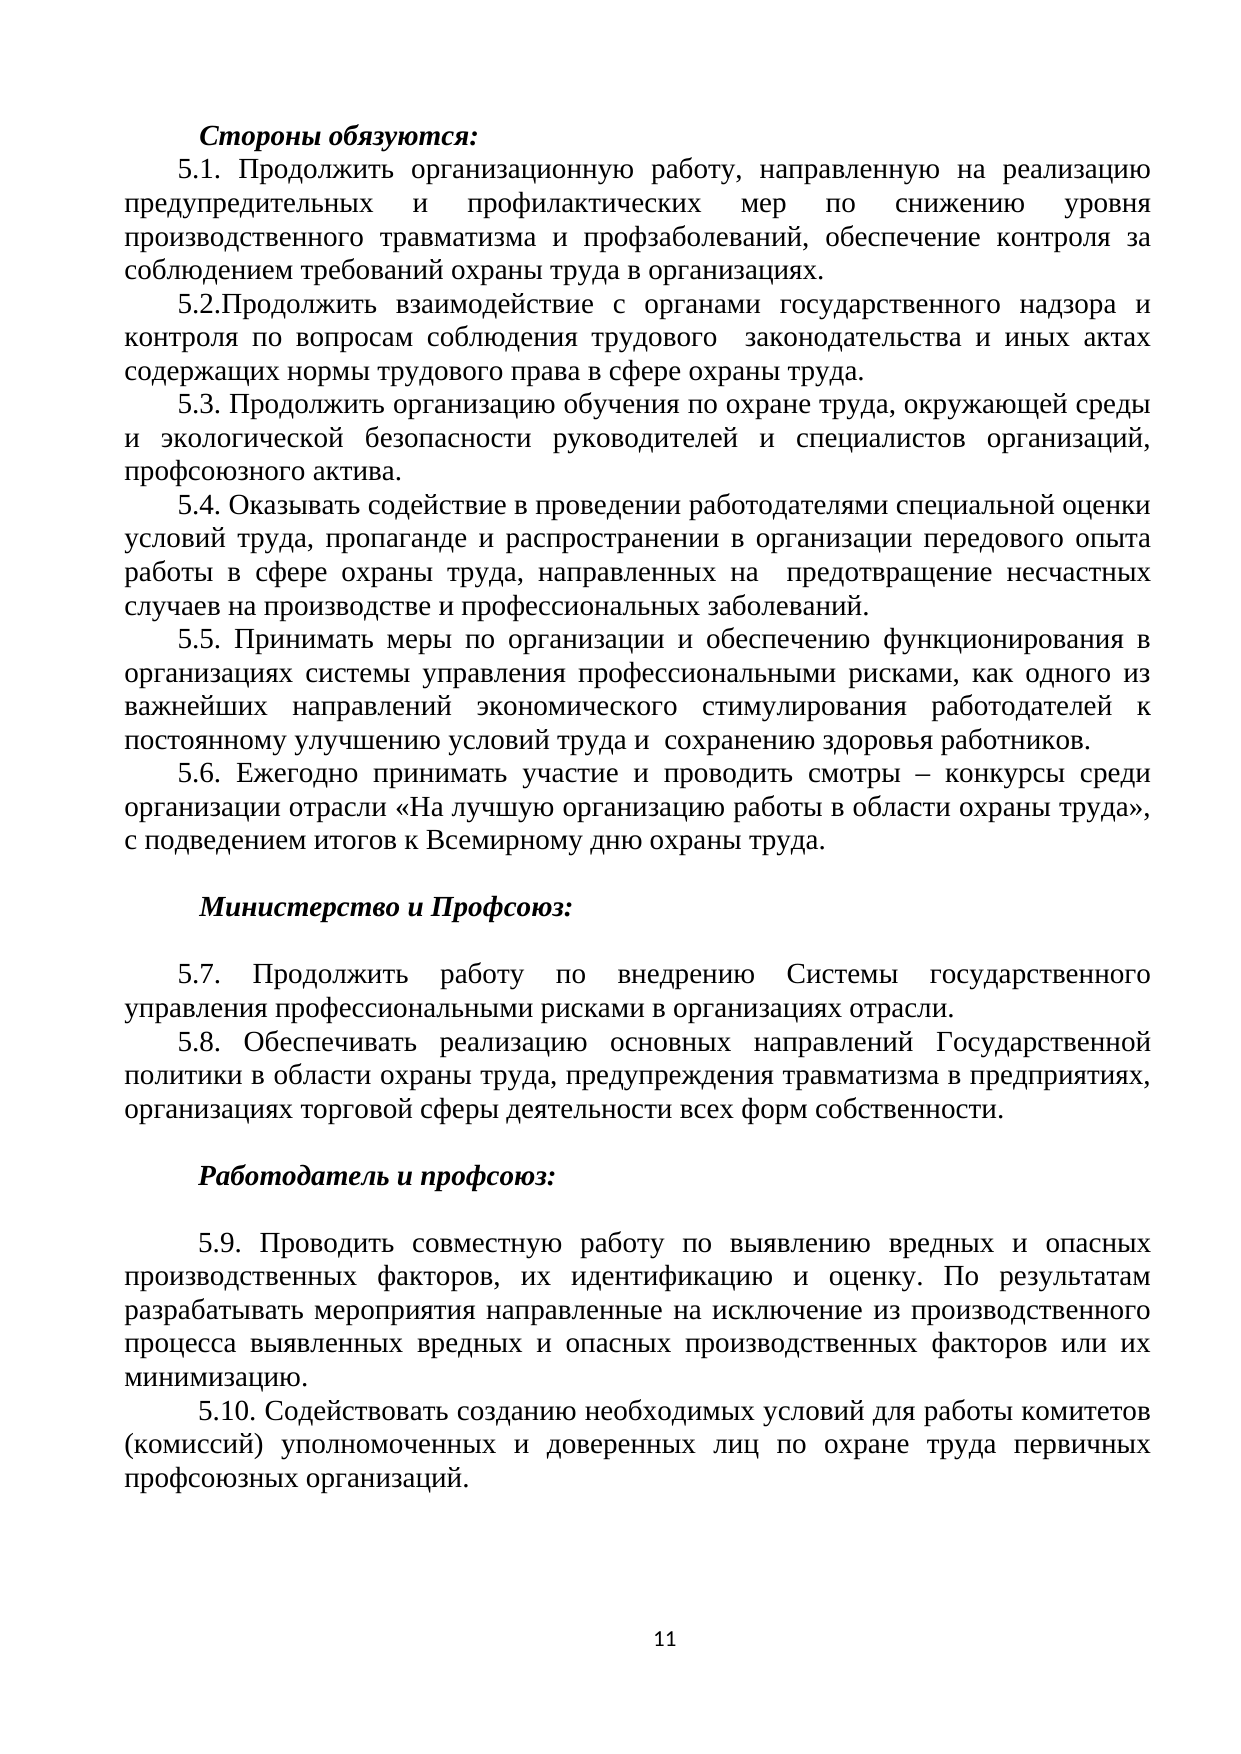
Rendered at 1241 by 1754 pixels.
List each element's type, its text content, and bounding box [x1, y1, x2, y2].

text 5.10. Содействовать созданию необходимых условий для работы комитетов (комиссий) уполномоченных и доверенных лиц по охране труда первичных профсоюзных организаций. [124, 1393, 1152, 1493]
text 5.7. Продолжить работу по внедрению Системы государственного управления профессиональными рисками в организациях отрасли. [124, 957, 1152, 1024]
text 5.9. Проводить совместную работу по выявлению вредных и опасных производственных факторов, их идентификацию и оценку. По результатам разрабатывать мероприятия направленные на исключение из производственного процесса выявленных вредных и опасных производственных факторов или их минимизацию. [124, 1225, 1152, 1393]
text 5.8. Обеспечивать реализацию основных направлений Государственной политики в области охраны труда, предупреждения травматизма в предприятиях, организациях торговой сферы деятельности всех форм собственности. [124, 1024, 1152, 1124]
text Стороны обязуются: [124, 118, 1152, 152]
text Работодатель и профсоюз: [124, 1158, 1152, 1191]
text 5.3. Продолжить организацию обучения по охране труда, окружающей среды и экологической безопасности руководителей и специалистов организаций, профсоюзного актива. [124, 386, 1152, 487]
text Министерство и Профсоюз: [124, 889, 1152, 923]
text 5.2.Продолжить взаимодействие с органами государственного надзора и контроля по вопросам соблюдения трудового законодательства и иных актах содержащих нормы трудового права в сфере охраны труда. [124, 286, 1152, 386]
text 5.6. Ежегодно принимать участие и проводить смотры – конкурсы среди организации отрасли «На лучшую организацию работы в области охраны труда», с подведением итогов к Всемирному дню охраны труда. [124, 755, 1152, 856]
text 5.5. Принимать меры по организации и обеспечению функционирования в организациях системы управления профессиональными рисками, как одного из важнейших направлений экономического стимулирования работодателей к постоянному улучшению условий труда и сохранению здоровья работников. [124, 621, 1152, 755]
text 5.4. Оказывать содействие в проведении работодателями специальной оценки условий труда, пропаганде и распространении в организации передового опыта работы в сфере охраны труда, направленных на предотвращение несчастных случаев на производстве и профессиональных заболеваний. [124, 487, 1152, 621]
text 5.1. Продолжить организационную работу, направленную на реализацию предупредительных и профилактических мер по снижению уровня производственного травматизма и профзаболеваний, обеспечение контроля за соблюдением требований охраны труда в организациях. [124, 152, 1152, 286]
